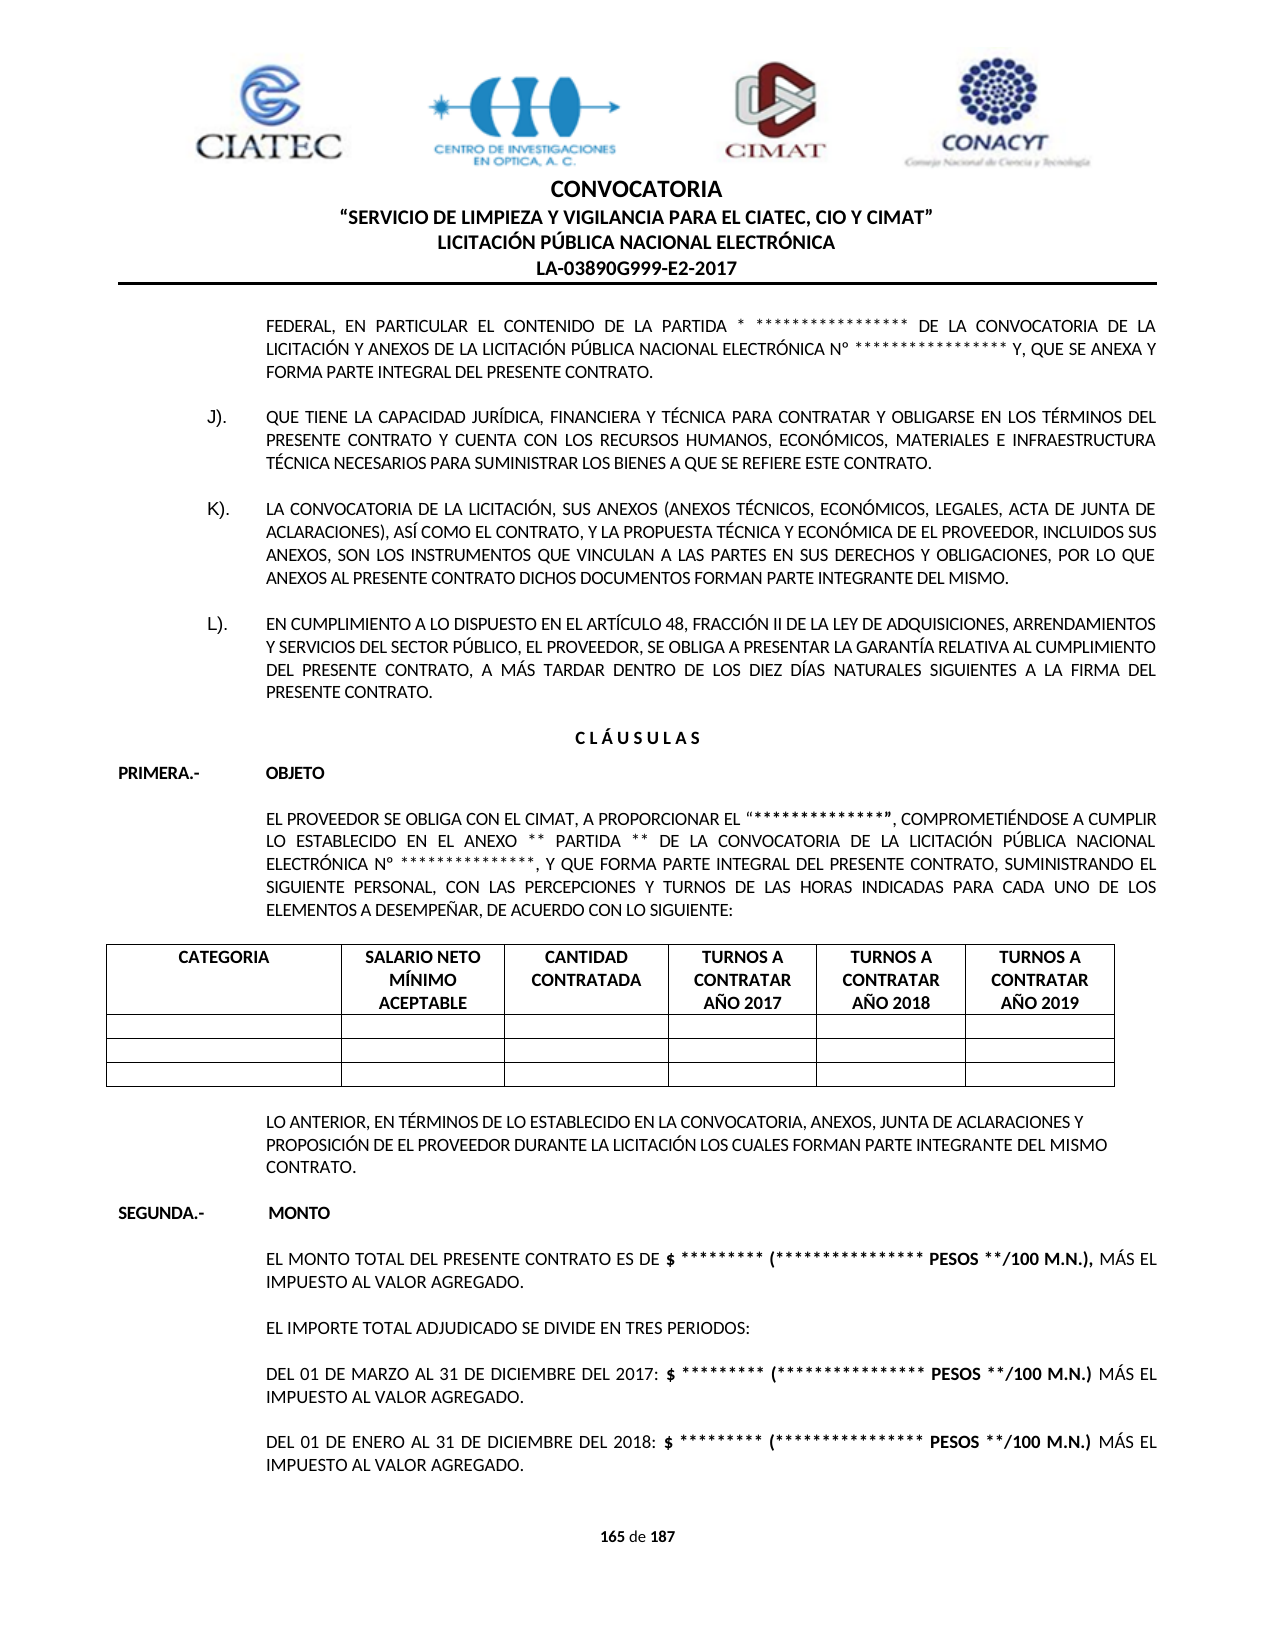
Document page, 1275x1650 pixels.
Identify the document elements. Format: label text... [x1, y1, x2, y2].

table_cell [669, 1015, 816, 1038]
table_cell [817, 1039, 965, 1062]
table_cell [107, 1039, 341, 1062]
list LA CONVOCATORIA DE LA LICITACIÓN, SUS ANEXOS (ANEXOS TÉCNICOS, ECONÓMICOS, LEGALES, ACTA DE JUNTA DE ACLARACIONES), ASÍ COMO EL CONTRATO, Y LA PROPUESTA TÉCNICA Y ECONÓMICA DE EL PROVEEDOR, INCLUIDOS SUS ANEXOS, SON LOS INSTRUMENTOS QUE VINCULAN A LAS PARTES EN SUS DERECHOS Y OBLIGACIONES, POR LO QUE ANEXOS AL PRESENTE CONTRATO DICHOS DOCUMENTOS FORMAN PARTE INTEGRANTE DEL MISMO. [207, 497, 1157, 589]
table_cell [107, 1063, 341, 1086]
text LO ANTERIOR, EN TÉRMINOS DE LO ESTABLECIDO EN LA CONVOCATORIA, ANEXOS, JUNTA DE ACLARACIONES Y PROPOSICIÓN DE EL PROVEEDOR DURANTE LA LICITACIÓN LOS CUALES FORMAN PARTE INTEGRANTE DEL MISMO CONTRATO. [266, 1110, 1157, 1178]
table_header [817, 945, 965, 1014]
text DEL 01 DE ENERO AL 31 DE DICIEMBRE DEL 2018: $ ********* (**************** PESOS **/100 M.N.) MÁS EL IMPUESTO AL VALOR AGREGADO. [266, 1431, 1157, 1476]
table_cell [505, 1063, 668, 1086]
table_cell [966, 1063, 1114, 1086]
text EL IMPORTE TOTAL ADJUDICADO SE DIVIDE EN TRES PERIODOS: [266, 1316, 1157, 1339]
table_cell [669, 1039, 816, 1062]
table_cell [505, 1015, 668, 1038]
text PRIMERA.- OBJETO [118, 761, 1157, 784]
text EL PROVEEDOR SE OBLIGA CON EL CIMAT, A PROPORCIONAR EL “**************”, COMPROMETIÉNDOSE A CUMPLIR LO ESTABLECIDO EN EL ANEXO ** PARTIDA ** DE LA CONVOCATORIA DE LA LICITACIÓN PÚBLICA NACIONAL ELECTRÓNICA Nº ***************, Y QUE FORMA PARTE INTEGRAL DEL PRESENTE CONTRATO, SUMINISTRANDO EL SIGUIENTE PERSONAL, CON LAS PERCEPCIONES Y TURNOS DE LAS HORAS INDICADAS PARA CADA UNO DE LOS ELEMENTOS A DESEMPEÑAR, DE ACUERDO CON LO SIGUIENTE: [266, 807, 1157, 921]
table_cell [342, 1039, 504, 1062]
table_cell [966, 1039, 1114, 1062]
text SEGUNDA.- MONTO [118, 1201, 1157, 1224]
list QUE TIENE LA CAPACIDAD JURÍDICA, FINANCIERA Y TÉCNICA PARA CONTRATAR Y OBLIGARSE EN LOS TÉRMINOS DEL PRESENTE CONTRATO Y CUENTA CON LOS RECURSOS HUMANOS, ECONÓMICOS, MATERIALES E INFRAESTRUCTURA TÉCNICA NECESARIOS PARA SUMINISTRAR LOS BIENES A QUE SE REFIERE ESTE CONTRATO. [207, 406, 1157, 474]
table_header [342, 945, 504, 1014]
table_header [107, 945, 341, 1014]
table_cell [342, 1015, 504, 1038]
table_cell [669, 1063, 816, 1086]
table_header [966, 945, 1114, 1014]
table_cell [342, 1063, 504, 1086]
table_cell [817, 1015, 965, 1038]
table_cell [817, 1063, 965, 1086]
list EN CUMPLIMIENTO A LO DISPUESTO EN EL ARTÍCULO 48, FRACCIÓN II DE LA LEY DE ADQUISICIONES, ARRENDAMIENTOS Y SERVICIOS DEL SECTOR PÚBLICO, EL PROVEEDOR, SE OBLIGA A PRESENTAR LA GARANTÍA RELATIVA AL CUMPLIMIENTO DEL PRESENTE CONTRATO, A MÁS TARDAR DENTRO DE LOS DIEZ DÍAS NATURALES SIGUIENTES A LA FIRMA DEL PRESENTE CONTRATO. [207, 612, 1157, 703]
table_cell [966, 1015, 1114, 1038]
text EL MONTO TOTAL DEL PRESENTE CONTRATO ES DE $ ********* (**************** PESOS **/100 M.N.), MÁS EL IMPUESTO AL VALOR AGREGADO. [266, 1247, 1157, 1293]
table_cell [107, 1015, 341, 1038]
text DEL 01 DE MARZO AL 31 DE DICIEMBRE DEL 2017: $ ********* (**************** PESOS **/100 M.N.) MÁS EL IMPUESTO AL VALOR AGREGADO. [266, 1362, 1157, 1408]
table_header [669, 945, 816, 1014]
picture [177, 47, 1098, 174]
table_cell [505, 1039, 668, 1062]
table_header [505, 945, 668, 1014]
text C L Á U S U L A S [118, 726, 1157, 749]
